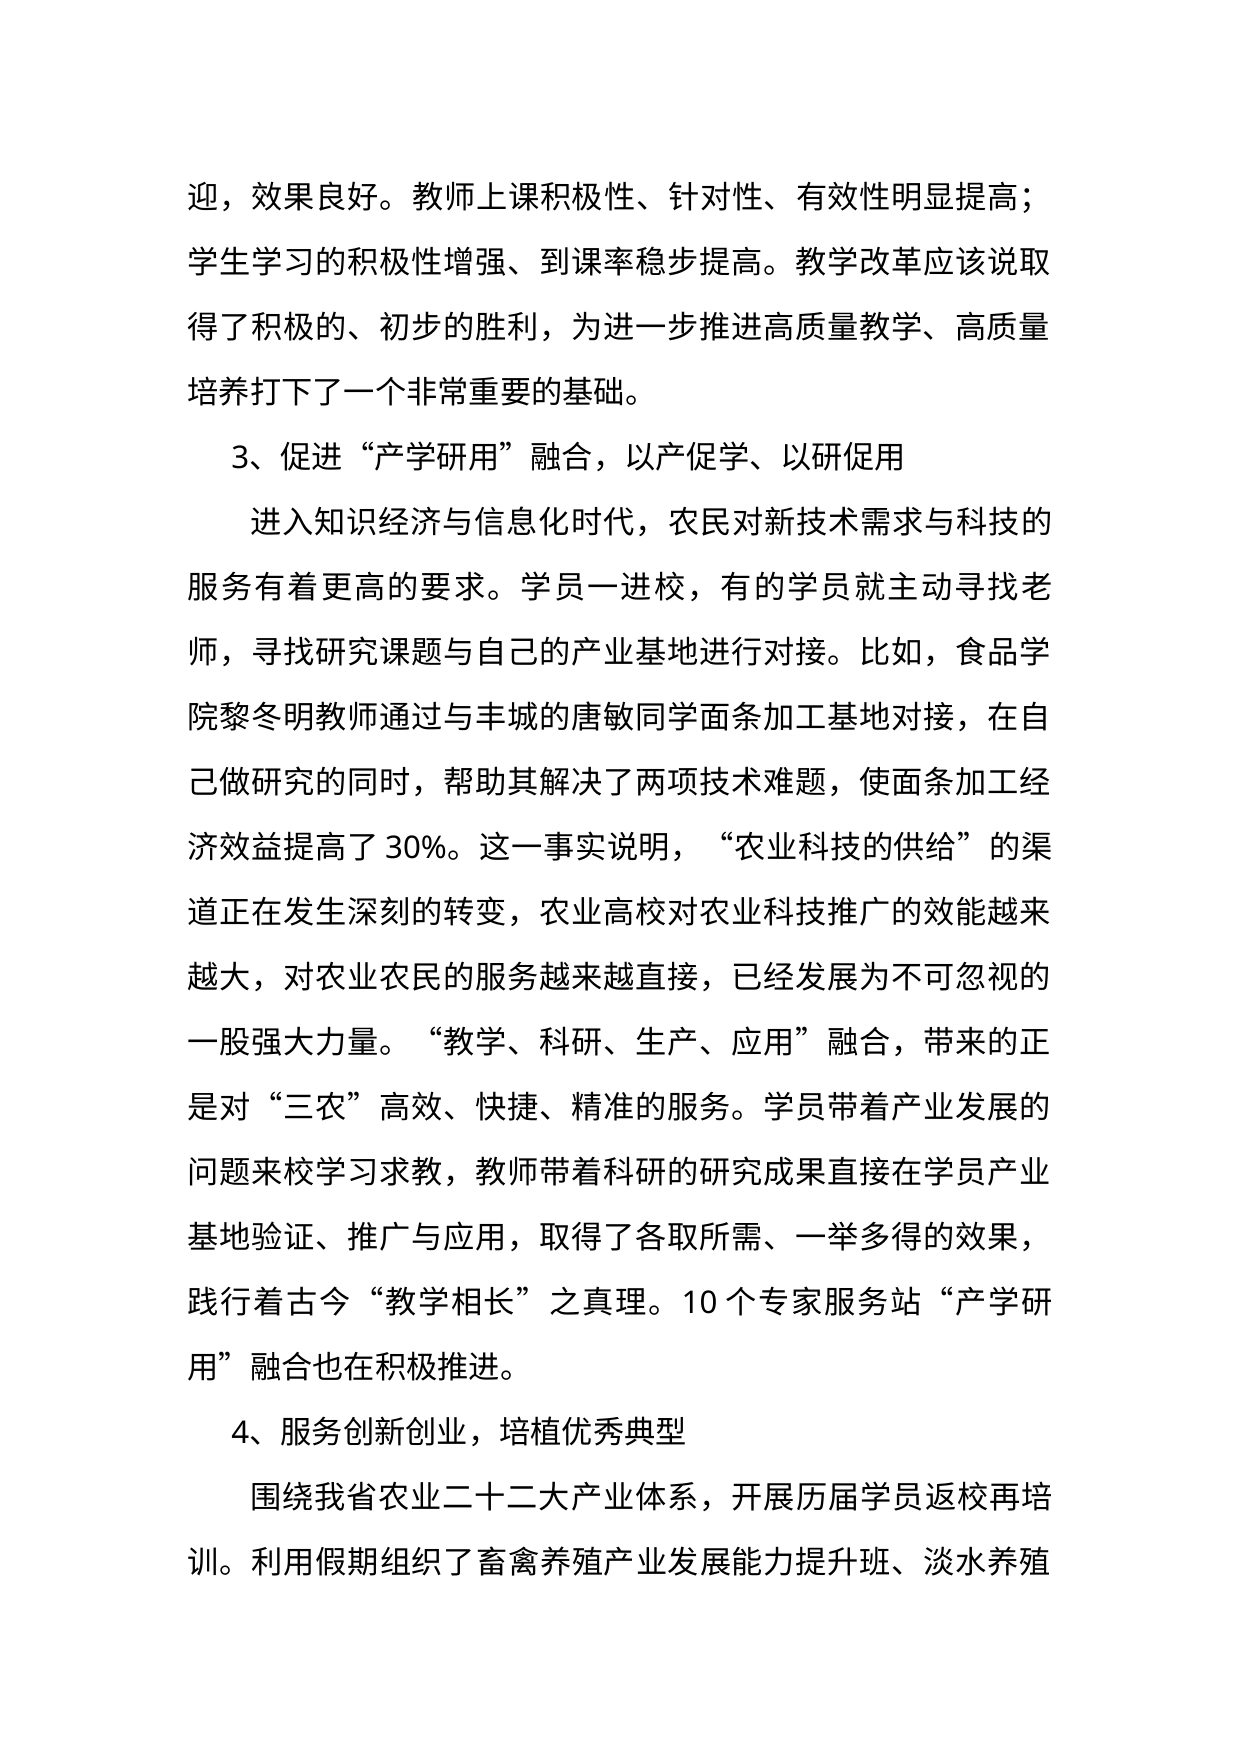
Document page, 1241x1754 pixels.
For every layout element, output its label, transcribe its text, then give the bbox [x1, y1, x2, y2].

list 促进“产学研用”融合，以产促学、以研促用 [231, 422, 1053, 487]
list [187, 1462, 1053, 1592]
list 服务创新创业，培植优秀典型 [231, 1397, 1053, 1462]
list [187, 162, 1053, 422]
list 进入知识经济与信息化时代，农民对新技术需求与科技的服务有着更高的要求。学员一进校，有的学员就主动寻找老师，寻找研究课题与自己的产业基地进行对接。比如，食品学院黎冬明教师通过与丰城的唐敏同学面条加工基地对接，在自己做研究的同时，帮助其解决了两项技术难题，使面条加工经济效益提高了30%。这一事实说明，“农业科技的供给”的渠道正在发生深刻的转变，农业高校对农业科技推广的效能越来越大，对农业农民的服务越来越直接，已经发展为不可忽视的一股强大力量。“教学、科研、生产、应用”融合，带来的正是对“三农”高效、快捷、精准的服务。学员带着产业发展的问题来校学习求教，教师带着科研的研究成果直接在学员产业基地验证、推广与应用，取得了各取所需、一举多得的效果，践行着古今“教学相长”之真理。10个专家服务站“产学研用”融合也在积极推进。 [187, 487, 1053, 1397]
